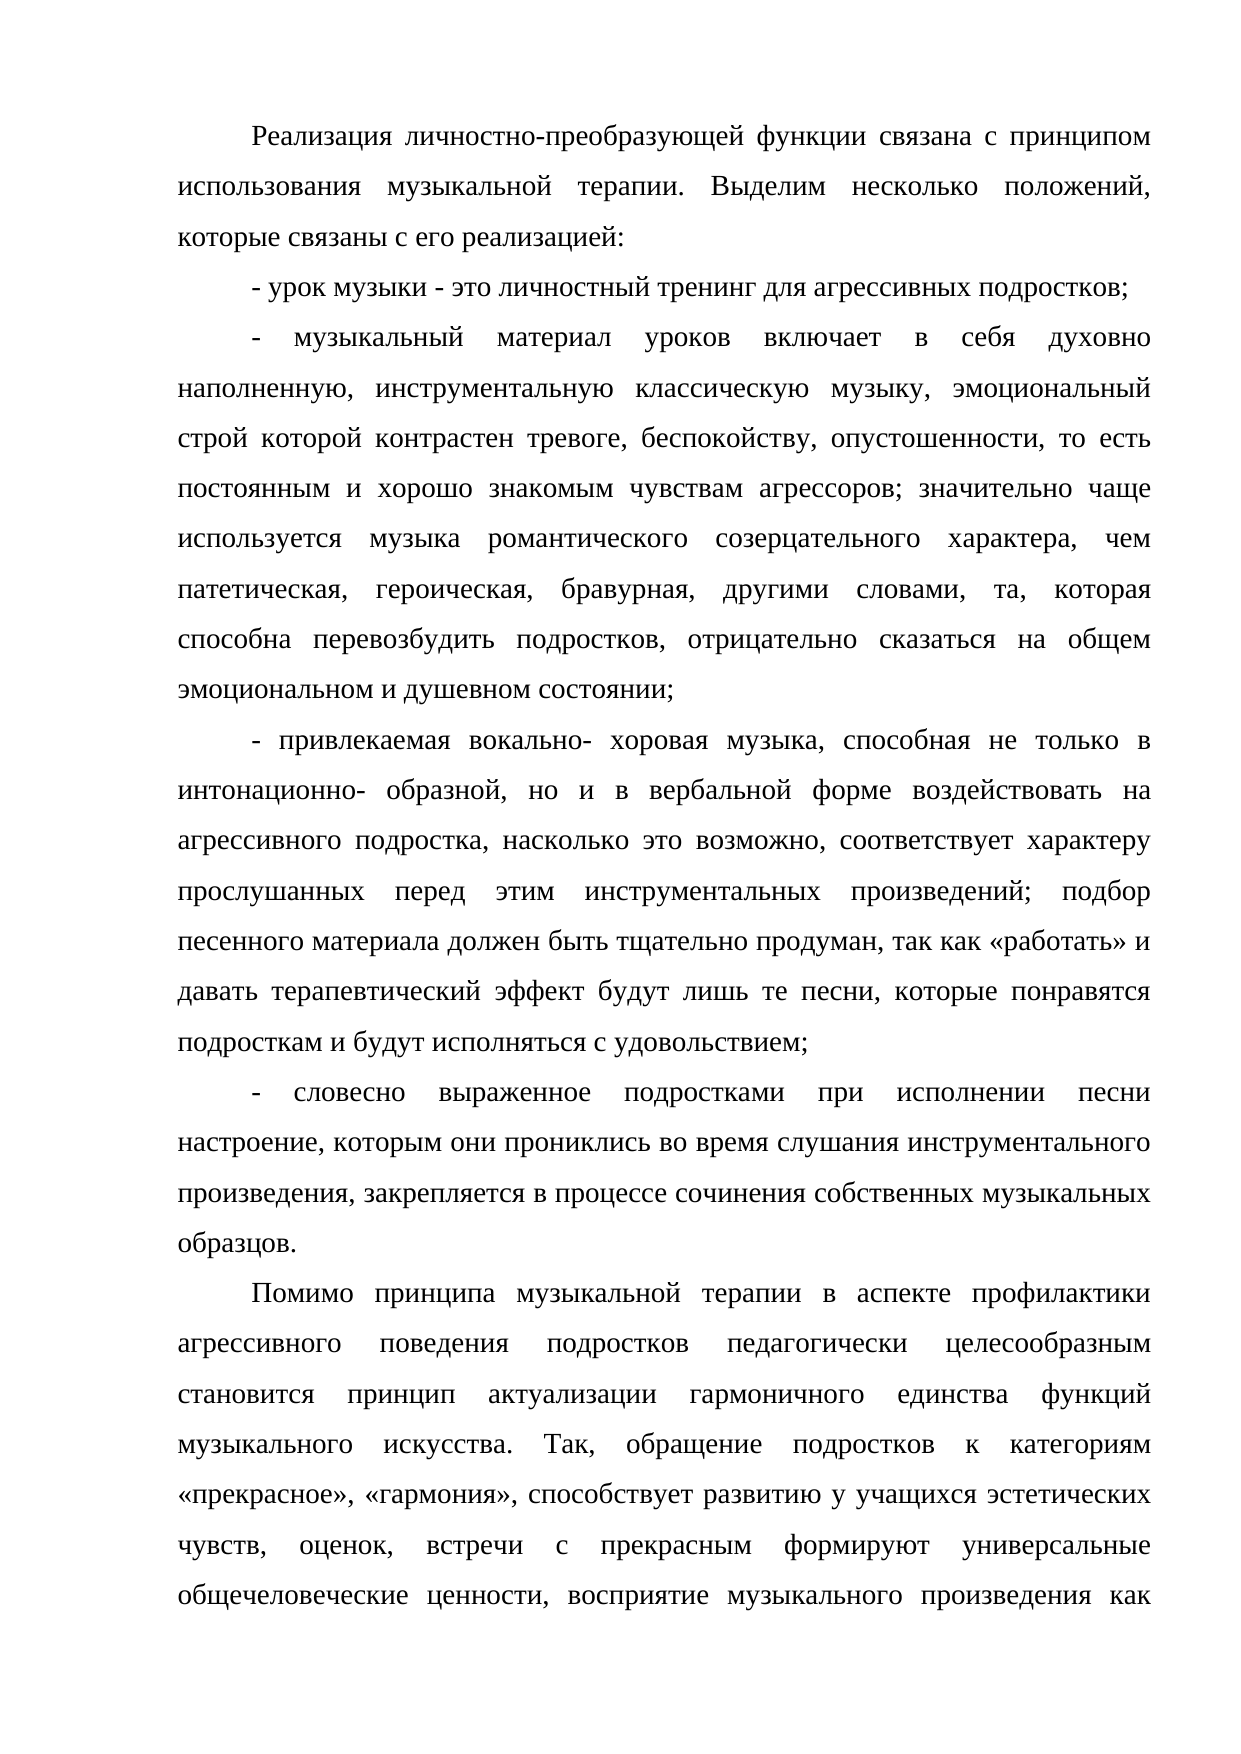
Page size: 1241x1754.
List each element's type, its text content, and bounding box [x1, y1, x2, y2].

text - словесно выраженное подростками при исполнении песни настроение, которым они прониклись во время слушания инструментального произведения, закрепляется в процессе сочинения собственных музыкальных образцов. [177, 1074, 1152, 1258]
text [177, 1275, 1152, 1611]
text - урок музыки - это личностный тренинг для агрессивных подростков; [177, 269, 1152, 303]
text - привлекаемая вокально- хоровая музыка, способная не только в интонационно- образной, но и в вербальной форме воздействовать на агрессивного подростка, насколько это возможно, соответствует характеру прослушанных перед этим инструментальных произведений; подбор песенного материала должен быть тщательно продуман, так как «работать» и давать терапевтический эффект будут лишь те песни, которые понравятся подросткам и будут исполняться с удовольствием; [177, 722, 1152, 1057]
text Реализация личностно-преобразующей функции связана с принципом использования музыкальной терапии. Выделим несколько положений, которые связаны с его реализацией: [177, 118, 1152, 252]
text - музыкальный материал уроков включает в себя духовно наполненную, инструментальную классическую музыку, эмоциональный строй которой контрастен тревоге, беспокойству, опустошенности, то есть постоянным и хорошо знакомым чувствам агрессоров; значительно чаще используется музыка романтического созерцательного характера, чем патетическая, героическая, бравурная, другими словами, та, которая способна перевозбудить подростков, отрицательно сказаться на общем эмоциональном и душевном состоянии; [177, 319, 1152, 705]
